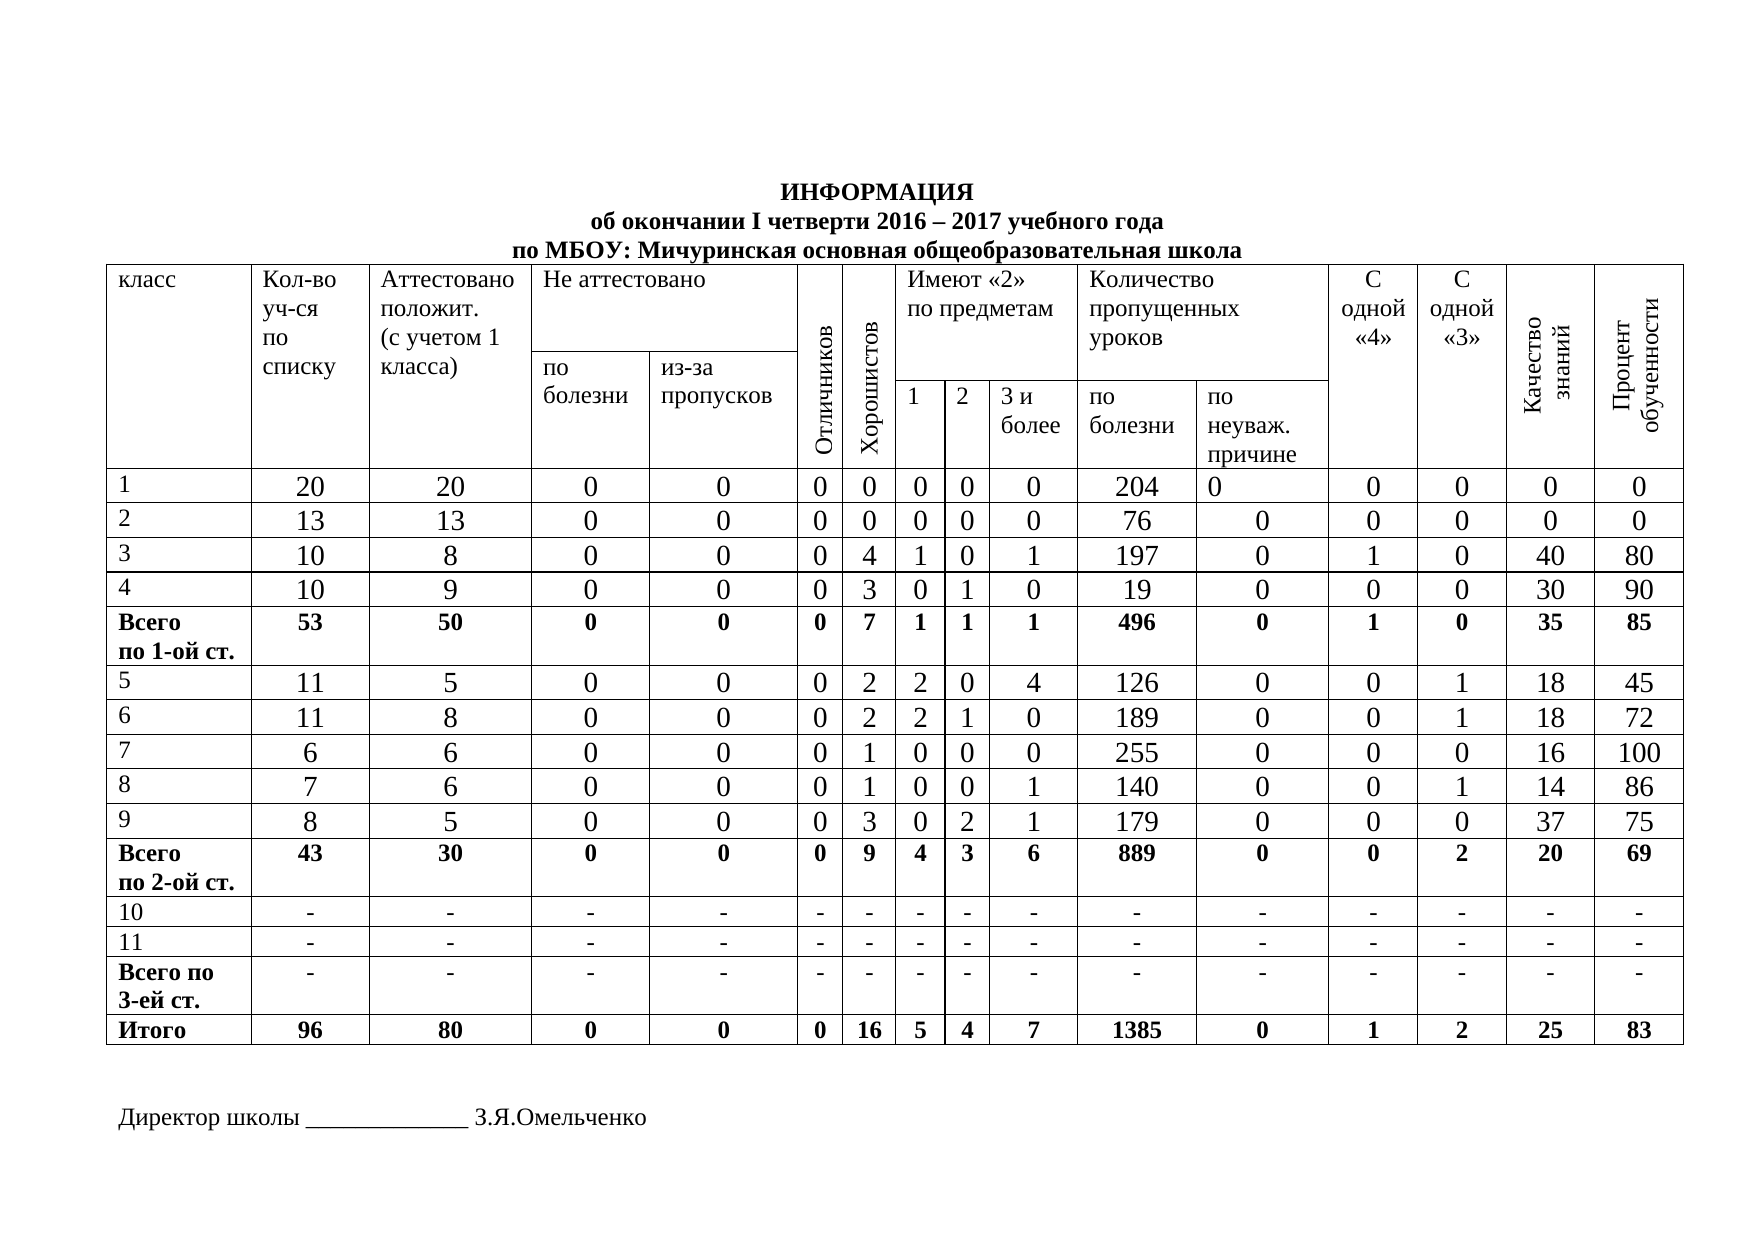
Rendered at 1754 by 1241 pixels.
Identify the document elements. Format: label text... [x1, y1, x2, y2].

table_cell 1 [1418, 700, 1506, 734]
table_cell - [990, 957, 1077, 1014]
table_cell 30 [1507, 573, 1594, 606]
table_cell - [946, 897, 989, 926]
table_cell 20 [252, 469, 369, 502]
table_cell 496 [1078, 607, 1196, 664]
table_cell 0 [843, 503, 895, 537]
table_cell 0 [896, 804, 944, 837]
table_cell 1 [1329, 1015, 1417, 1044]
table_cell - [1078, 957, 1196, 1014]
table_cell 0 [650, 735, 797, 768]
table_cell 18 [1507, 700, 1594, 734]
table_cell 0 [1197, 1015, 1328, 1044]
table_header Аттестовано положит. (с учетом 1 класса) [370, 265, 531, 468]
table_cell 0 [1418, 538, 1506, 571]
table_cell 0 [1418, 503, 1506, 537]
table_cell 0 [532, 503, 649, 537]
table_cell 0 [1329, 469, 1417, 502]
table_cell - [1595, 957, 1683, 1014]
table_header Процент обученности [1595, 265, 1683, 468]
table_cell - [896, 927, 944, 956]
table_cell - [1197, 957, 1328, 1014]
table_cell 16 [1507, 735, 1594, 768]
table_cell 0 [1197, 700, 1328, 734]
table_header Имеют «2» по предметам [896, 265, 1077, 380]
table_cell Всего по 1-ой ст. [107, 607, 251, 664]
table_cell 11 [252, 666, 369, 699]
table_cell 0 [798, 469, 842, 502]
table_cell 0 [532, 469, 649, 502]
table_cell - [1418, 957, 1506, 1014]
table_cell 0 [532, 607, 649, 664]
table_cell 0 [532, 804, 649, 837]
table_cell 0 [1197, 503, 1328, 537]
table_cell 0 [1418, 735, 1506, 768]
table_cell - [1507, 957, 1594, 1014]
table_cell 0 [1418, 804, 1506, 837]
table_cell 4 [990, 666, 1077, 699]
table_cell 1 [896, 381, 944, 468]
table_cell 0 [1329, 503, 1417, 537]
table_cell 0 [1197, 839, 1328, 896]
table_cell 18 [1507, 666, 1594, 699]
table_cell 43 [252, 839, 369, 896]
table_cell 35 [1507, 607, 1594, 664]
table_cell 1 [1418, 769, 1506, 803]
table_cell 0 [1418, 469, 1506, 502]
table_cell по болезни [532, 352, 649, 468]
table_cell 889 [1078, 839, 1196, 896]
table_cell 0 [990, 469, 1077, 502]
table_cell - [843, 927, 895, 956]
table_cell 1 [107, 469, 251, 502]
table_cell 90 [1595, 573, 1683, 606]
table_cell - [650, 897, 797, 926]
table_cell 1 [990, 607, 1077, 664]
table_cell по болезни [1078, 381, 1196, 468]
table_cell - [252, 927, 369, 956]
table_cell - [990, 927, 1077, 956]
table_cell 50 [370, 607, 531, 664]
text об окончании I четверти 2016 – 2017 учебного года [118, 206, 1636, 235]
table_cell 14 [1507, 769, 1594, 803]
table_cell - [798, 927, 842, 956]
table_cell 30 [370, 839, 531, 896]
table_cell - [370, 927, 531, 956]
table_cell 0 [1329, 666, 1417, 699]
table_cell 1 [946, 700, 989, 734]
table_cell 13 [252, 503, 369, 537]
table_cell 0 [650, 503, 797, 537]
table_cell 0 [650, 607, 797, 664]
table_cell 3 [946, 839, 989, 896]
text Директор школы _____________ З.Я.Омельченко [118, 1102, 1636, 1131]
table_cell 0 [843, 469, 895, 502]
table_cell 25 [1507, 1015, 1594, 1044]
table_cell 189 [1078, 700, 1196, 734]
table_cell 0 [532, 1015, 649, 1044]
table_cell - [532, 927, 649, 956]
table_cell 6 [107, 700, 251, 734]
table_cell 1 [1329, 538, 1417, 571]
table_header Количество пропущенных уроков [1078, 265, 1328, 380]
table_cell 45 [1595, 666, 1683, 699]
table_cell 0 [1329, 839, 1417, 896]
table_cell 1385 [1078, 1015, 1196, 1044]
table_cell 0 [896, 503, 944, 537]
table_cell 6 [370, 735, 531, 768]
table_cell 20 [370, 469, 531, 502]
table_cell - [946, 957, 989, 1014]
table_cell 1 [1329, 607, 1417, 664]
table_cell - [1595, 927, 1683, 956]
table_cell - [1595, 897, 1683, 926]
table_cell 100 [1595, 735, 1683, 768]
table_cell 0 [798, 839, 842, 896]
table_cell - [532, 957, 649, 1014]
table_cell - [798, 957, 842, 1014]
table_cell 0 [1197, 607, 1328, 664]
table_cell 1 [896, 607, 944, 664]
table_cell 140 [1078, 769, 1196, 803]
table_cell Всего по 2-ой ст. [107, 839, 251, 896]
table_cell 0 [650, 1015, 797, 1044]
table_cell 69 [1595, 839, 1683, 896]
table_cell 4 [843, 538, 895, 571]
table_cell 53 [252, 607, 369, 664]
table_cell 0 [1595, 469, 1683, 502]
table_cell 0 [1197, 666, 1328, 699]
table_cell 1 [990, 769, 1077, 803]
table_cell 0 [1329, 700, 1417, 734]
table_cell - [1507, 927, 1594, 956]
table_cell 0 [650, 666, 797, 699]
table_cell 0 [896, 735, 944, 768]
table_cell 1 [990, 804, 1077, 837]
table_cell 1 [946, 573, 989, 606]
table_cell 3 и более [990, 381, 1077, 468]
table_header С одной «4» [1329, 265, 1417, 468]
table_cell 80 [1595, 538, 1683, 571]
table_cell 0 [990, 735, 1077, 768]
table_cell 0 [532, 839, 649, 896]
table_cell 0 [990, 700, 1077, 734]
table_cell 0 [1197, 573, 1328, 606]
table_cell - [1329, 897, 1417, 926]
table_cell 0 [798, 503, 842, 537]
table_cell - [252, 897, 369, 926]
table_cell 0 [650, 573, 797, 606]
table_cell 40 [1507, 538, 1594, 571]
table_cell - [990, 897, 1077, 926]
table_cell 0 [1197, 469, 1328, 502]
table_cell - [1507, 897, 1594, 926]
table_cell 2 [896, 666, 944, 699]
table_cell 6 [252, 735, 369, 768]
table_cell 3 [843, 804, 895, 837]
table_cell 1 [843, 769, 895, 803]
table_cell 11 [252, 700, 369, 734]
table_cell 0 [532, 538, 649, 571]
table_header С одной «3» [1418, 265, 1506, 468]
table_cell 8 [370, 700, 531, 734]
table_cell - [1329, 927, 1417, 956]
table_cell 5 [370, 666, 531, 699]
table_cell - [798, 897, 842, 926]
table_cell 0 [1418, 607, 1506, 664]
table_cell 0 [1329, 735, 1417, 768]
table_cell 0 [946, 735, 989, 768]
table_cell - [896, 957, 944, 1014]
table_cell 96 [252, 1015, 369, 1044]
table_cell 0 [1418, 573, 1506, 606]
table_cell 0 [1197, 769, 1328, 803]
table_cell 0 [650, 469, 797, 502]
table_cell - [650, 927, 797, 956]
table_cell 0 [946, 769, 989, 803]
table_cell 2 [1418, 839, 1506, 896]
table_cell 4 [896, 839, 944, 896]
table_cell из-за пропусков [650, 352, 797, 468]
table_cell 0 [798, 735, 842, 768]
table_cell 0 [1197, 735, 1328, 768]
table_cell 76 [1078, 503, 1196, 537]
table_header Кол-во уч-ся по списку [252, 265, 369, 468]
table_cell 4 [946, 1015, 989, 1044]
table_cell - [1078, 927, 1196, 956]
table_cell - [532, 897, 649, 926]
table_cell 2 [896, 700, 944, 734]
table_cell 0 [798, 573, 842, 606]
table_cell 0 [896, 573, 944, 606]
table_cell 5 [370, 804, 531, 837]
table_cell 255 [1078, 735, 1196, 768]
table_cell 7 [107, 735, 251, 768]
table_cell 16 [843, 1015, 895, 1044]
table_cell 7 [990, 1015, 1077, 1044]
table_cell - [1197, 927, 1328, 956]
table_cell 0 [798, 769, 842, 803]
table_cell 10 [107, 897, 251, 926]
table_cell - [252, 957, 369, 1014]
table_cell 0 [650, 700, 797, 734]
table_cell 0 [798, 804, 842, 837]
table_cell 85 [1595, 607, 1683, 664]
table_cell 0 [1329, 769, 1417, 803]
table_cell 0 [1595, 503, 1683, 537]
table_cell 0 [946, 666, 989, 699]
table_cell 8 [252, 804, 369, 837]
table_cell 11 [107, 927, 251, 956]
table_cell - [1197, 897, 1328, 926]
table_cell 1 [1418, 666, 1506, 699]
table_cell 0 [532, 666, 649, 699]
table_cell - [1078, 897, 1196, 926]
table_cell Итого [107, 1015, 251, 1044]
table_cell 10 [252, 573, 369, 606]
table_cell 3 [843, 573, 895, 606]
table_cell - [370, 897, 531, 926]
table_header класс [107, 265, 251, 468]
table_cell 5 [896, 1015, 944, 1044]
table_cell 0 [1507, 503, 1594, 537]
table_cell 75 [1595, 804, 1683, 837]
table_cell 0 [650, 839, 797, 896]
table_cell 204 [1078, 469, 1196, 502]
table_cell 7 [252, 769, 369, 803]
table_cell 0 [798, 700, 842, 734]
table_cell 1 [946, 607, 989, 664]
table_cell 0 [1329, 573, 1417, 606]
table_cell Всего по 3-ей ст. [107, 957, 251, 1014]
table_header Не аттестовано [532, 265, 797, 351]
table_cell 0 [896, 769, 944, 803]
table_cell 0 [1507, 469, 1594, 502]
table_cell 37 [1507, 804, 1594, 837]
table_header Хорошистов [843, 265, 895, 468]
table_cell 0 [1197, 538, 1328, 571]
table_cell 179 [1078, 804, 1196, 837]
table_header Отличников [798, 265, 842, 468]
table_cell 0 [1197, 804, 1328, 837]
table_cell - [946, 927, 989, 956]
table_cell 0 [1329, 804, 1417, 837]
table_cell 126 [1078, 666, 1196, 699]
table_cell 1 [990, 538, 1077, 571]
table_cell 0 [990, 573, 1077, 606]
table_cell 0 [896, 469, 944, 502]
table_cell 2 [946, 804, 989, 837]
table_cell 2 [843, 666, 895, 699]
table_cell 83 [1595, 1015, 1683, 1044]
table_cell 0 [650, 538, 797, 571]
table_cell 10 [252, 538, 369, 571]
table_cell - [843, 897, 895, 926]
table_cell 80 [370, 1015, 531, 1044]
table_cell - [370, 957, 531, 1014]
table_cell по неуваж. причине [1197, 381, 1328, 468]
text ИНФОРМАЦИЯ [118, 177, 1636, 206]
table_cell 20 [1507, 839, 1594, 896]
table_cell 4 [107, 573, 251, 606]
table_cell 2 [946, 381, 989, 468]
table_cell 9 [370, 573, 531, 606]
table_cell 13 [370, 503, 531, 537]
table_cell 1 [896, 538, 944, 571]
table_cell 9 [107, 804, 251, 837]
table_header Качество знаний [1507, 265, 1594, 468]
table_cell 0 [798, 607, 842, 664]
table_cell 0 [650, 804, 797, 837]
table_cell 0 [532, 573, 649, 606]
table_cell 0 [946, 538, 989, 571]
table_cell - [650, 957, 797, 1014]
table_cell 2 [843, 700, 895, 734]
table_cell 6 [370, 769, 531, 803]
table_cell 72 [1595, 700, 1683, 734]
table_cell 0 [532, 769, 649, 803]
table_cell 0 [798, 538, 842, 571]
table_cell 197 [1078, 538, 1196, 571]
table_cell - [1418, 897, 1506, 926]
table_cell 0 [946, 469, 989, 502]
table_cell 86 [1595, 769, 1683, 803]
table_cell - [843, 957, 895, 1014]
table_cell 0 [798, 666, 842, 699]
table_cell 0 [650, 769, 797, 803]
table_cell - [1418, 927, 1506, 956]
table_cell 9 [843, 839, 895, 896]
table_cell 0 [946, 503, 989, 537]
table_cell 0 [532, 735, 649, 768]
table_cell 0 [532, 700, 649, 734]
table_cell 8 [107, 769, 251, 803]
table_cell 3 [107, 538, 251, 571]
table_cell 8 [370, 538, 531, 571]
table_cell 1 [843, 735, 895, 768]
table_cell 0 [990, 503, 1077, 537]
table_cell 6 [990, 839, 1077, 896]
table_cell 7 [843, 607, 895, 664]
table_cell - [896, 897, 944, 926]
table_cell - [1329, 957, 1417, 1014]
text по МБОУ: Мичуринская основная общеобразовательная школа [118, 235, 1636, 263]
table_cell 0 [798, 1015, 842, 1044]
table_cell 5 [107, 666, 251, 699]
table_cell 2 [1418, 1015, 1506, 1044]
table_cell 2 [107, 503, 251, 537]
table_cell 19 [1078, 573, 1196, 606]
